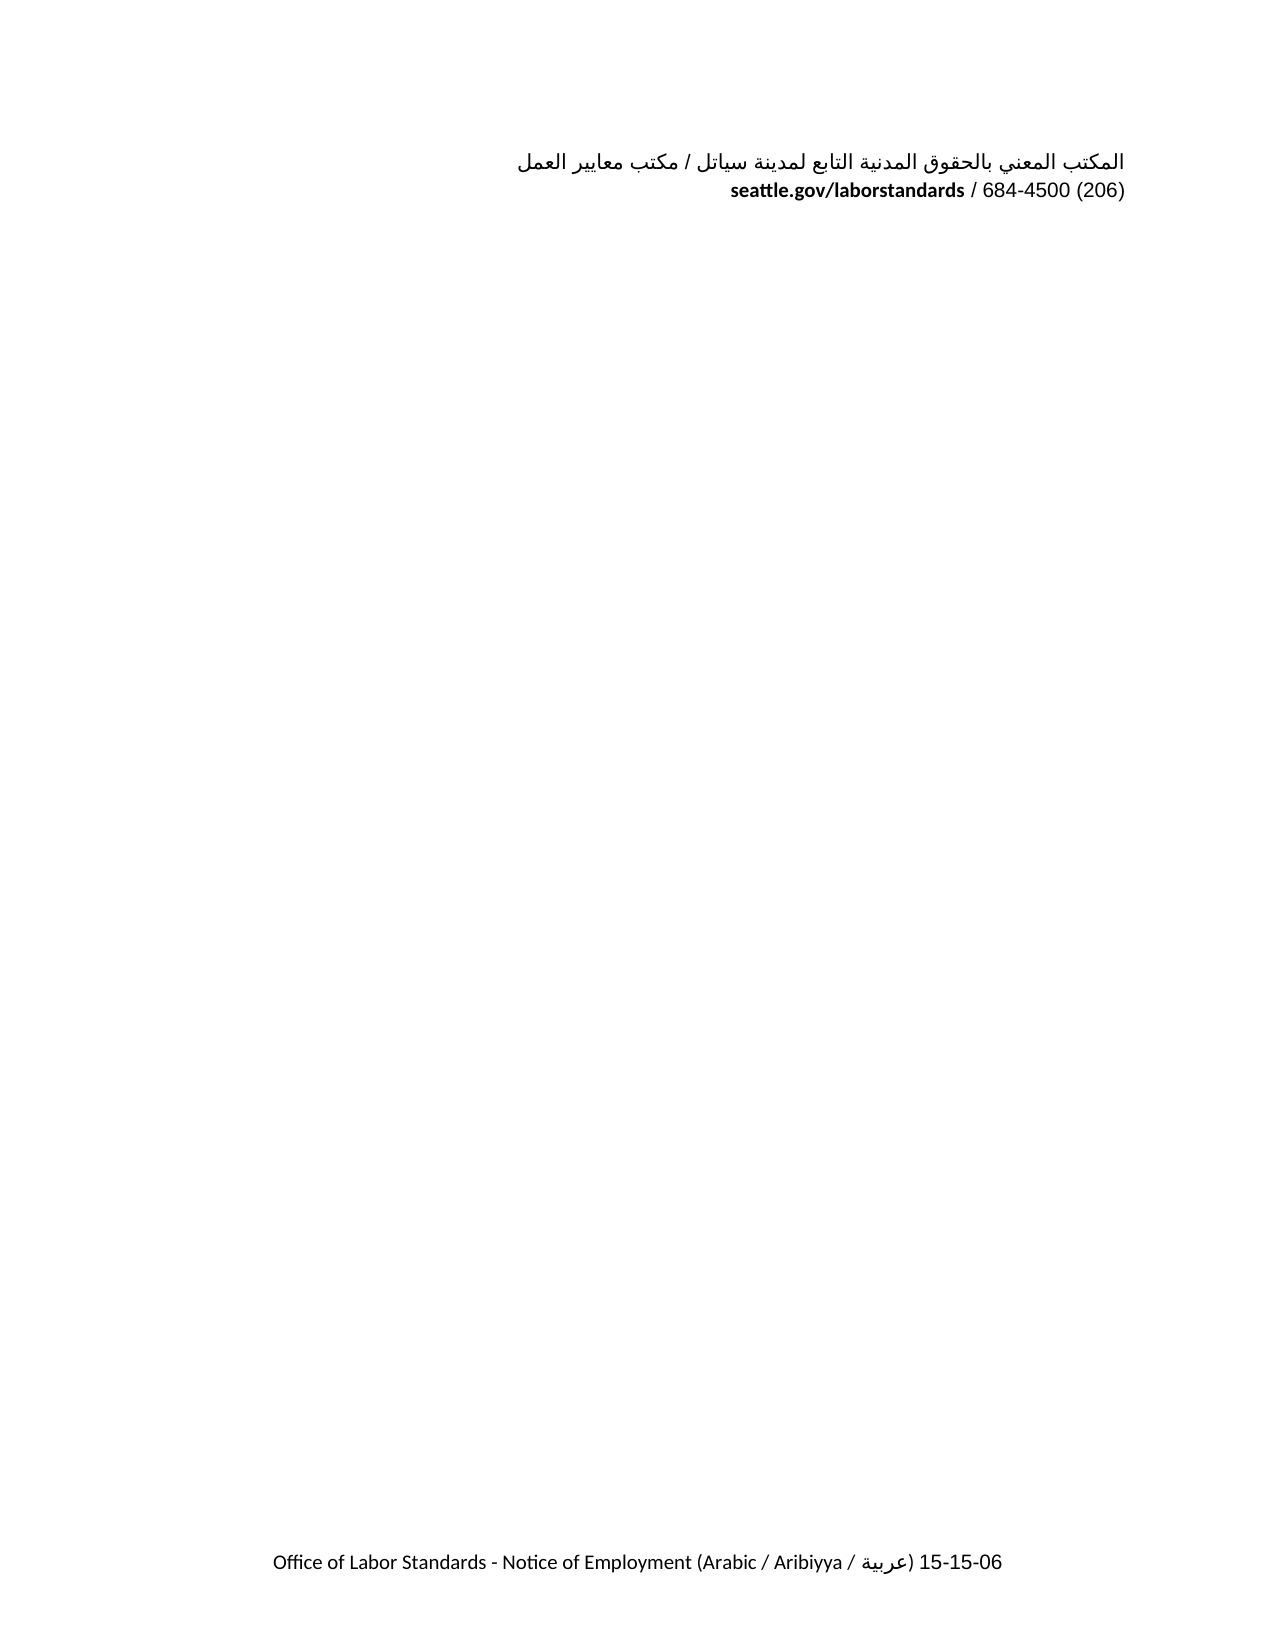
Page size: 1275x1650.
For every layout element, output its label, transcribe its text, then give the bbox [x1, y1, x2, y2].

text المكتب المعني بالحقوق المدنية التابع لمدينة سياتل / مكتب معايير العمل (206) 684-4500 / seattle.gov/laborstandards [150, 150, 1125, 203]
